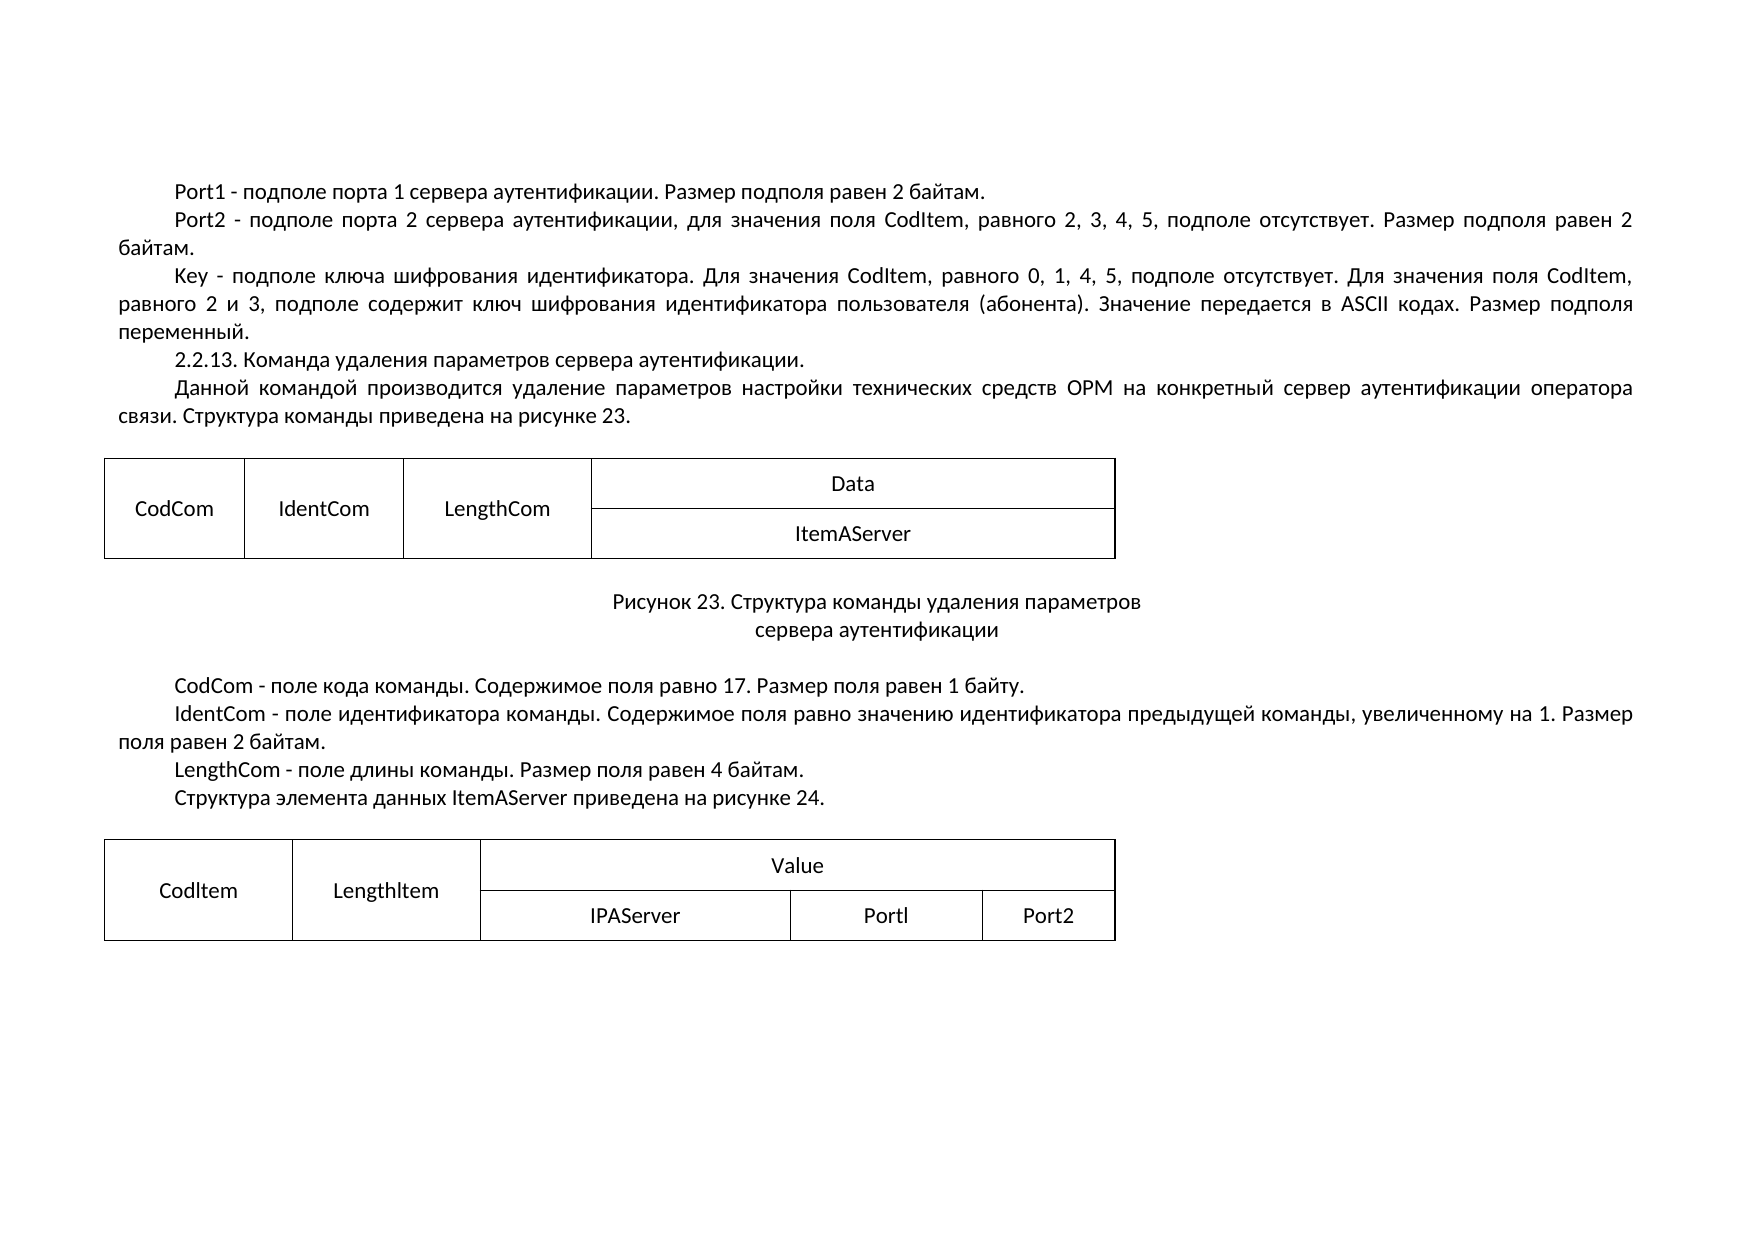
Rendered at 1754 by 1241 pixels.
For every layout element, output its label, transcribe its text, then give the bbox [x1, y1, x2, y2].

text Port2 - подполе порта 2 сервера аутентификации, для значения поля CodItem, равного 2, 3, 4, 5, подполе отсутствует. Размер подполя равен 2 байтам. [118, 205, 1636, 261]
text Данной командой производится удаление параметров настройки технических средств ОРМ на конкретный сервер аутентификации оператора связи. Структура команды приведена на рисунке 23. [118, 373, 1636, 429]
table_header LengthCom [404, 459, 591, 558]
table_header Codltem [105, 840, 292, 940]
table_header Lengthltem [293, 840, 480, 940]
text сервера аутентификации [118, 615, 1636, 643]
table_cell Portl [791, 891, 982, 940]
text IdentCom - поле идентификатора команды. Содержимое поля равно значению идентификатора предыдущей команды, увеличенному на 1. Размер поля равен 2 байтам. [118, 699, 1636, 755]
text Структура элемента данных ItemAServer приведена на рисунке 24. [118, 783, 1636, 811]
table_header CodCom [105, 459, 244, 558]
table_header Data [592, 459, 1114, 508]
table_cell Port2 [983, 891, 1114, 940]
text Port1 - подполе порта 1 сервера аутентификации. Размер подполя равен 2 байтам. [118, 177, 1636, 205]
text 2.2.13. Команда удаления параметров сервера аутентификации. [118, 345, 1636, 373]
text LengthCom - поле длины команды. Размер поля равен 4 байтам. [118, 755, 1636, 783]
text Рисунок 23. Структура команды удаления параметров [118, 587, 1636, 615]
table_cell IPAServer [481, 891, 790, 940]
text Key - подполе ключа шифрования идентификатора. Для значения CodItem, равного 0, 1, 4, 5, подполе отсутствует. Для значения поля CodItem, равного 2 и 3, подполе содержит ключ шифрования идентификатора пользователя (абонента). Значение передается в ASCII кодах. Размер подполя переменный. [118, 261, 1636, 345]
table_header Value [481, 840, 1114, 889]
table_cell ItemAServer [592, 509, 1114, 558]
text CodCom - поле кода команды. Содержимое поля равно 17. Размер поля равен 1 байту. [118, 671, 1636, 699]
table_header IdentCom [245, 459, 403, 558]
